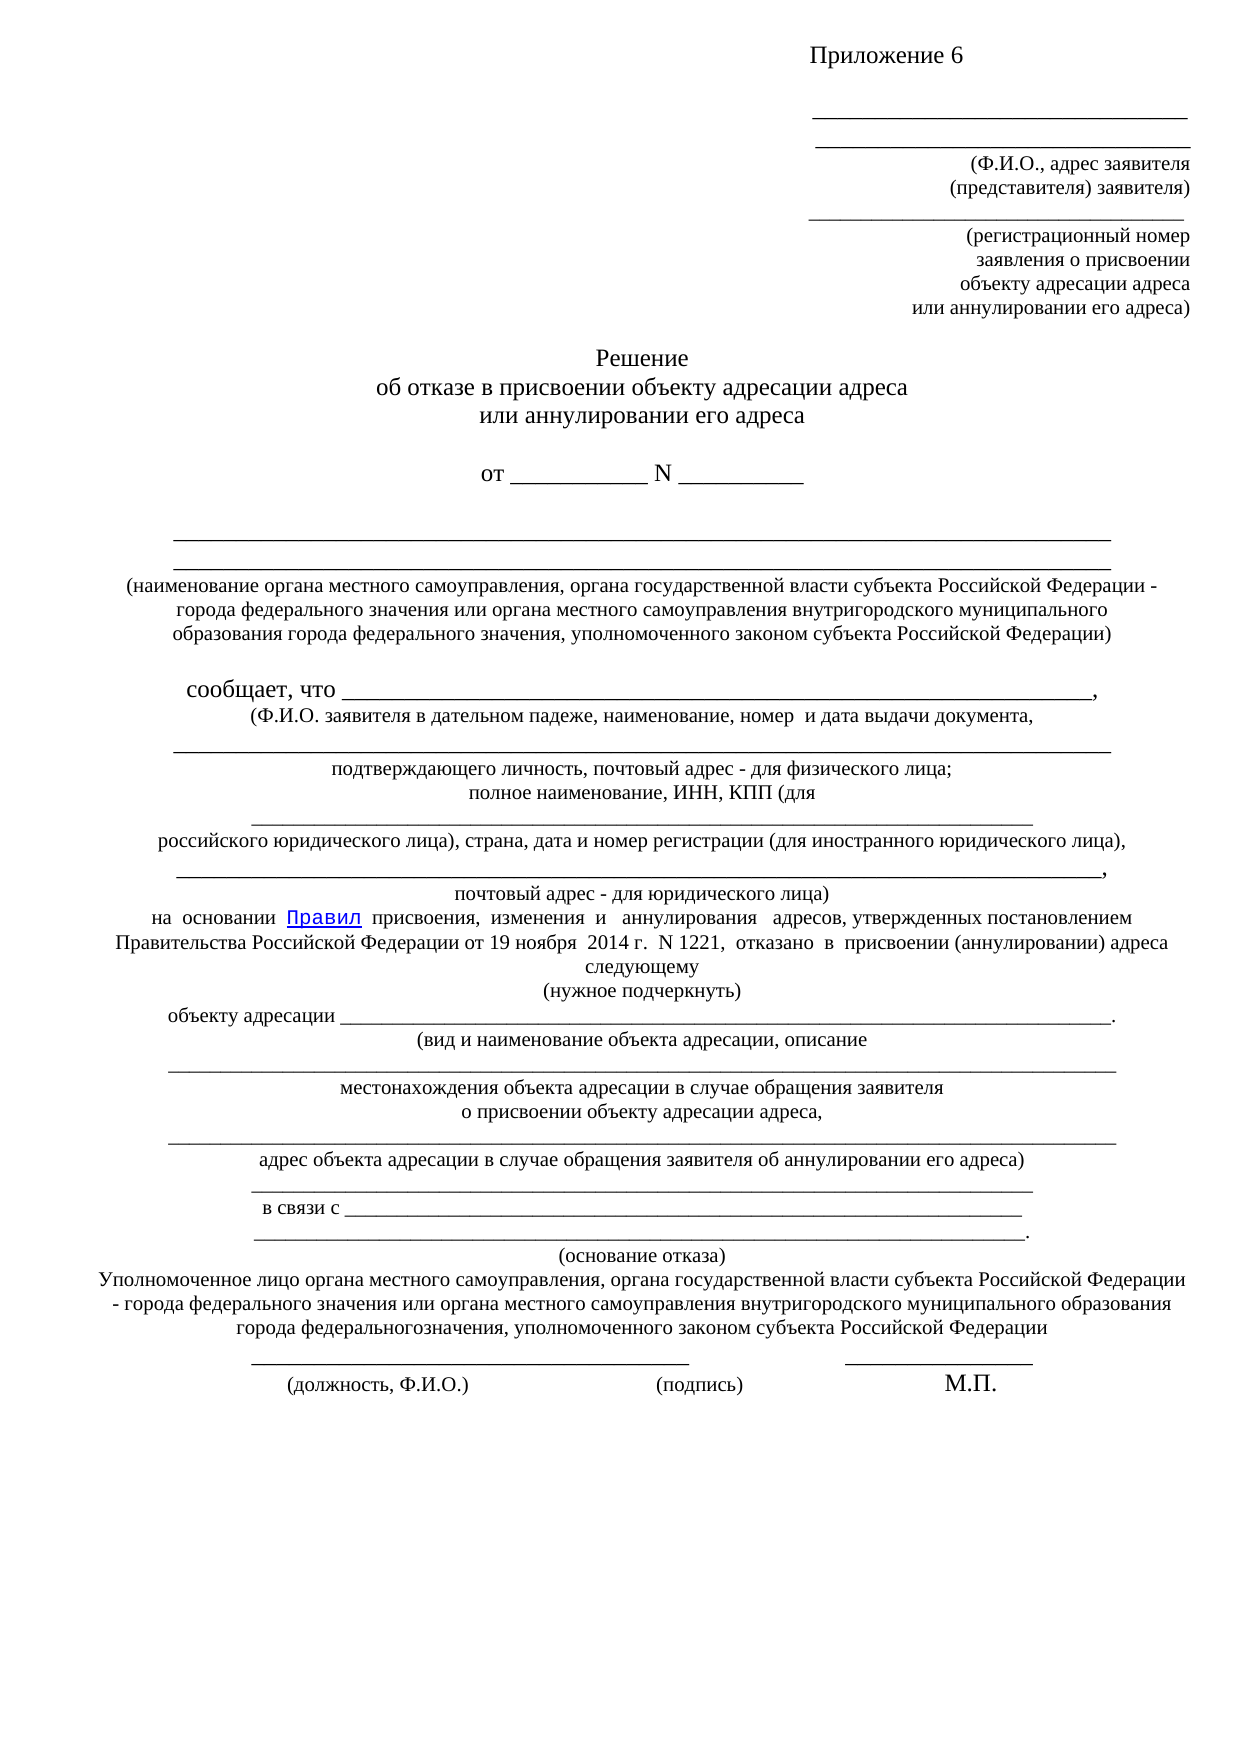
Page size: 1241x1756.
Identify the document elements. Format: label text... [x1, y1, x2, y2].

text __________________________________________________________________________. [94, 1219, 1190, 1243]
text адрес объекта адресации в случае обращения заявителя об аннулировании его адреса) [94, 1147, 1190, 1171]
text ___________________________________________________________________________ [94, 804, 1190, 828]
text объекту адресации адреса [94, 271, 1190, 295]
text заявления о присвоении [94, 247, 1190, 271]
text о присвоении объекту адресации адреса, [94, 1099, 1190, 1123]
text Уполномоченное лицо органа местного самоуправления, органа государственной власти субъекта Российской Федерации - города федерального значения или органа местного самоуправления внутригородского муниципального образования города федеральногозначения, уполномоченного законом субъекта Российской Федерации [94, 1267, 1190, 1339]
text ___________________________________________________________________________ [94, 544, 1190, 573]
text (Ф.И.О. заявителя в дательном падеже, наименование, номер и дата выдачи документа, [94, 703, 1190, 727]
text почтовый адрес - для юридического лица) [94, 881, 1190, 904]
text ___________________________________________________________________________ [94, 727, 1190, 756]
text или аннулировании его адреса [94, 401, 1190, 429]
text ___________________________________________________________________________ [94, 516, 1190, 544]
text (регистрационный номер [94, 223, 1190, 247]
text (Ф.И.О., адрес заявителя [94, 151, 1190, 174]
text сообщает, что ____________________________________________________________, [94, 674, 1190, 703]
text (нужное подчеркнуть) [94, 978, 1190, 1002]
text в связи с _________________________________________________________________ [94, 1195, 1190, 1219]
text (вид и наименование объекта адресации, описание [94, 1027, 1190, 1051]
text (должность, Ф.И.О.) (подпись) М.П. [94, 1368, 1190, 1397]
text полное наименование, ИНН, КПП (для [94, 779, 1190, 804]
text ___________________________________ _______________ [94, 1339, 1190, 1368]
text _____ ____________________________________ [94, 199, 1190, 223]
text (наименование органа местного самоуправления, органа государственной власти субъекта Российской Федерации - города федерального значения или органа местного самоуправления внутригородского муниципального [94, 573, 1190, 621]
text ______________________________ [94, 122, 1190, 151]
text российского юридического лица), страна, дата и номер регистрации (для иностранного юридического лица), [94, 828, 1190, 852]
text Приложение 6 [94, 43, 1190, 68]
text __________________________________________________________________________, [94, 852, 1190, 881]
text ___________________________________________________________________________ [94, 1171, 1190, 1195]
text местонахождения объекта адресации в случае обращения заявителя [94, 1075, 1190, 1099]
text (представителя) заявителя) [94, 174, 1190, 199]
text (основание отказа) [94, 1243, 1190, 1267]
text объекту адресации __________________________________________________________________________. [94, 1002, 1190, 1027]
text ___________________________________________________________________________________________ [94, 1051, 1190, 1075]
text образования города федерального значения, уполномоченного законом субъекта Российской Федерации) [94, 621, 1190, 645]
text от ___________ N __________ [94, 458, 1190, 487]
text на основании Правил присвоения, изменения и аннулирования адресов, утвержденных постановлением Правительства Российской Федерации от 19 ноября . N 1221, отказано в присвоении (аннулировании) адреса следующему [94, 904, 1190, 978]
text об отказе в присвоении объекту адресации адреса [94, 372, 1190, 401]
text Решение [94, 343, 1190, 372]
text подтверждающего личность, почтовый адрес - для физического лица; [94, 756, 1190, 779]
text ___________________________________________________________________________________________ [94, 1123, 1190, 1147]
text или аннулировании его адреса) [94, 295, 1190, 319]
text ______________________________ [94, 93, 1190, 122]
